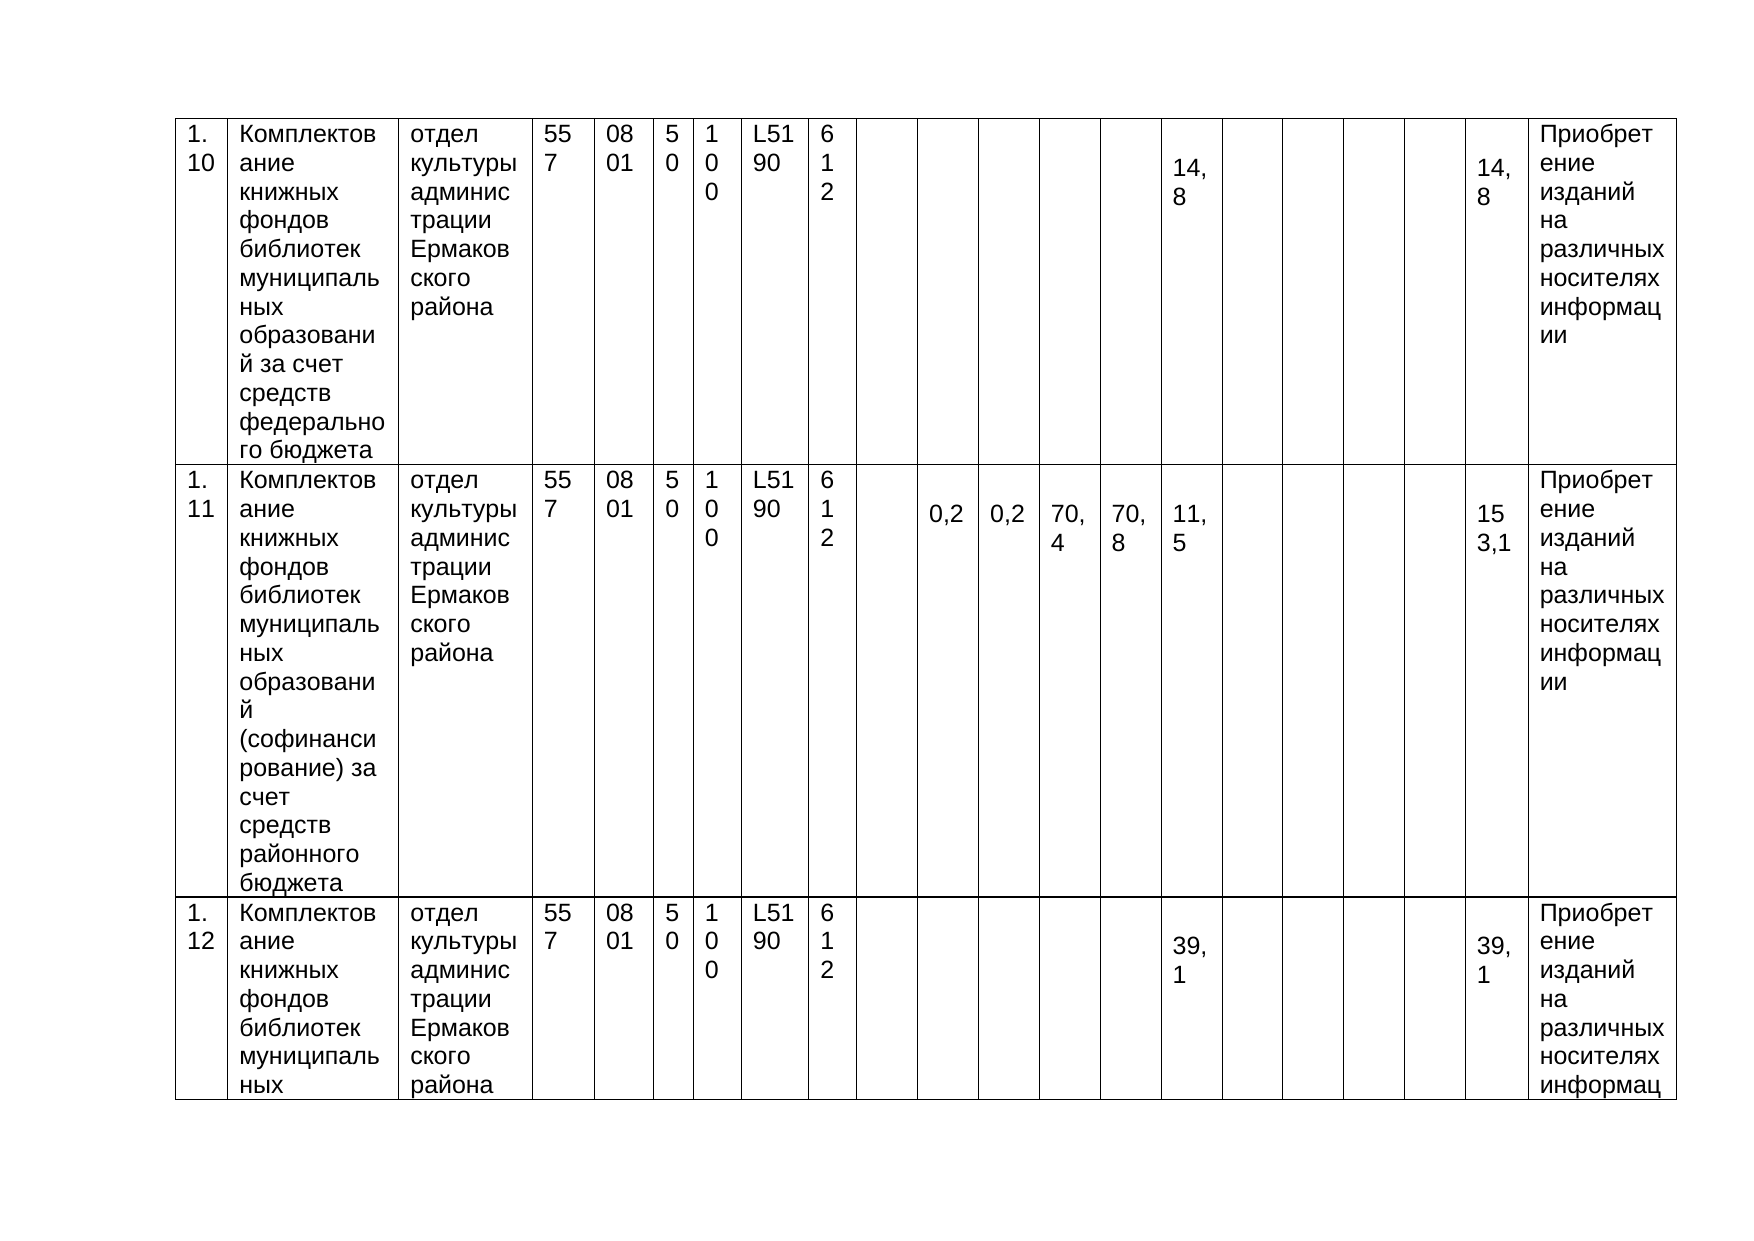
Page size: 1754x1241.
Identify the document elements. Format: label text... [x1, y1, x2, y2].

table_cell [1101, 898, 1161, 1099]
table_cell [979, 898, 1039, 1099]
table_cell [1283, 465, 1343, 896]
table_cell 153,1 [1466, 465, 1528, 896]
table_cell 50 [654, 465, 693, 896]
table_cell 100 [694, 898, 741, 1099]
table_cell 0,2 [979, 465, 1039, 896]
table_cell [1405, 465, 1465, 896]
table_cell 14,8 [1466, 119, 1528, 464]
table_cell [399, 898, 532, 1099]
table_cell [1283, 898, 1343, 1099]
table_cell [918, 898, 978, 1099]
table_cell 557 [533, 465, 594, 896]
table_cell 0801 [595, 898, 653, 1099]
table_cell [228, 898, 398, 1099]
table_cell 70,4 [1040, 465, 1100, 896]
table_cell [1040, 898, 1100, 1099]
table_cell 612 [809, 898, 856, 1099]
table_cell [979, 119, 1039, 464]
table_cell L5190 [742, 898, 808, 1099]
table_cell L5190 [742, 465, 808, 896]
table_cell 1.12 [176, 898, 227, 1099]
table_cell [1529, 119, 1676, 464]
table_cell [857, 898, 917, 1099]
table_cell [1344, 119, 1404, 464]
table_cell 557 [533, 119, 594, 464]
table_cell 612 [809, 119, 856, 464]
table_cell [399, 119, 532, 464]
table_cell 70,8 [1101, 465, 1161, 896]
table_cell 50 [654, 119, 693, 464]
table_cell [1223, 898, 1282, 1099]
table_cell [857, 119, 917, 464]
table_cell [1101, 119, 1161, 464]
table_cell 557 [533, 898, 594, 1099]
table_cell [1223, 119, 1282, 464]
table_cell 39,1 [1466, 898, 1528, 1099]
table_cell 0801 [595, 465, 653, 896]
table_cell L5190 [742, 119, 808, 464]
table_cell [1405, 119, 1465, 464]
table_cell 0,2 [918, 465, 978, 896]
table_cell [1529, 898, 1676, 1099]
table_cell 39,1 [1162, 898, 1222, 1099]
table_cell [1040, 119, 1100, 464]
table_cell 1.10 [176, 119, 227, 464]
table_cell 612 [809, 465, 856, 896]
table_cell 14,8 [1162, 119, 1222, 464]
table_cell [1344, 898, 1404, 1099]
table_cell [1344, 465, 1404, 896]
table_cell 100 [694, 465, 741, 896]
table_cell [1223, 465, 1282, 896]
table_cell Комплектование книжных фондов библиотек муниципальных образований (софинансирование) за счет средств районного бюджета [228, 465, 398, 896]
table_cell 50 [654, 898, 693, 1099]
table_cell [1283, 119, 1343, 464]
table_cell [857, 465, 917, 896]
table_cell [918, 119, 978, 464]
table_cell 1.11 [176, 465, 227, 896]
table_cell отдел культуры администрации Ермаковского района [399, 465, 532, 896]
table_cell Приобретение изданий на различных носителях информации [1529, 465, 1676, 896]
table_cell 11,5 [1162, 465, 1222, 896]
table_cell Комплектование книжных фондов библиотек муниципальных образований за счет средств федерального бюджета [228, 119, 398, 464]
table_cell [1405, 898, 1465, 1099]
table_cell 100 [694, 119, 741, 464]
table_cell 0801 [595, 119, 653, 464]
